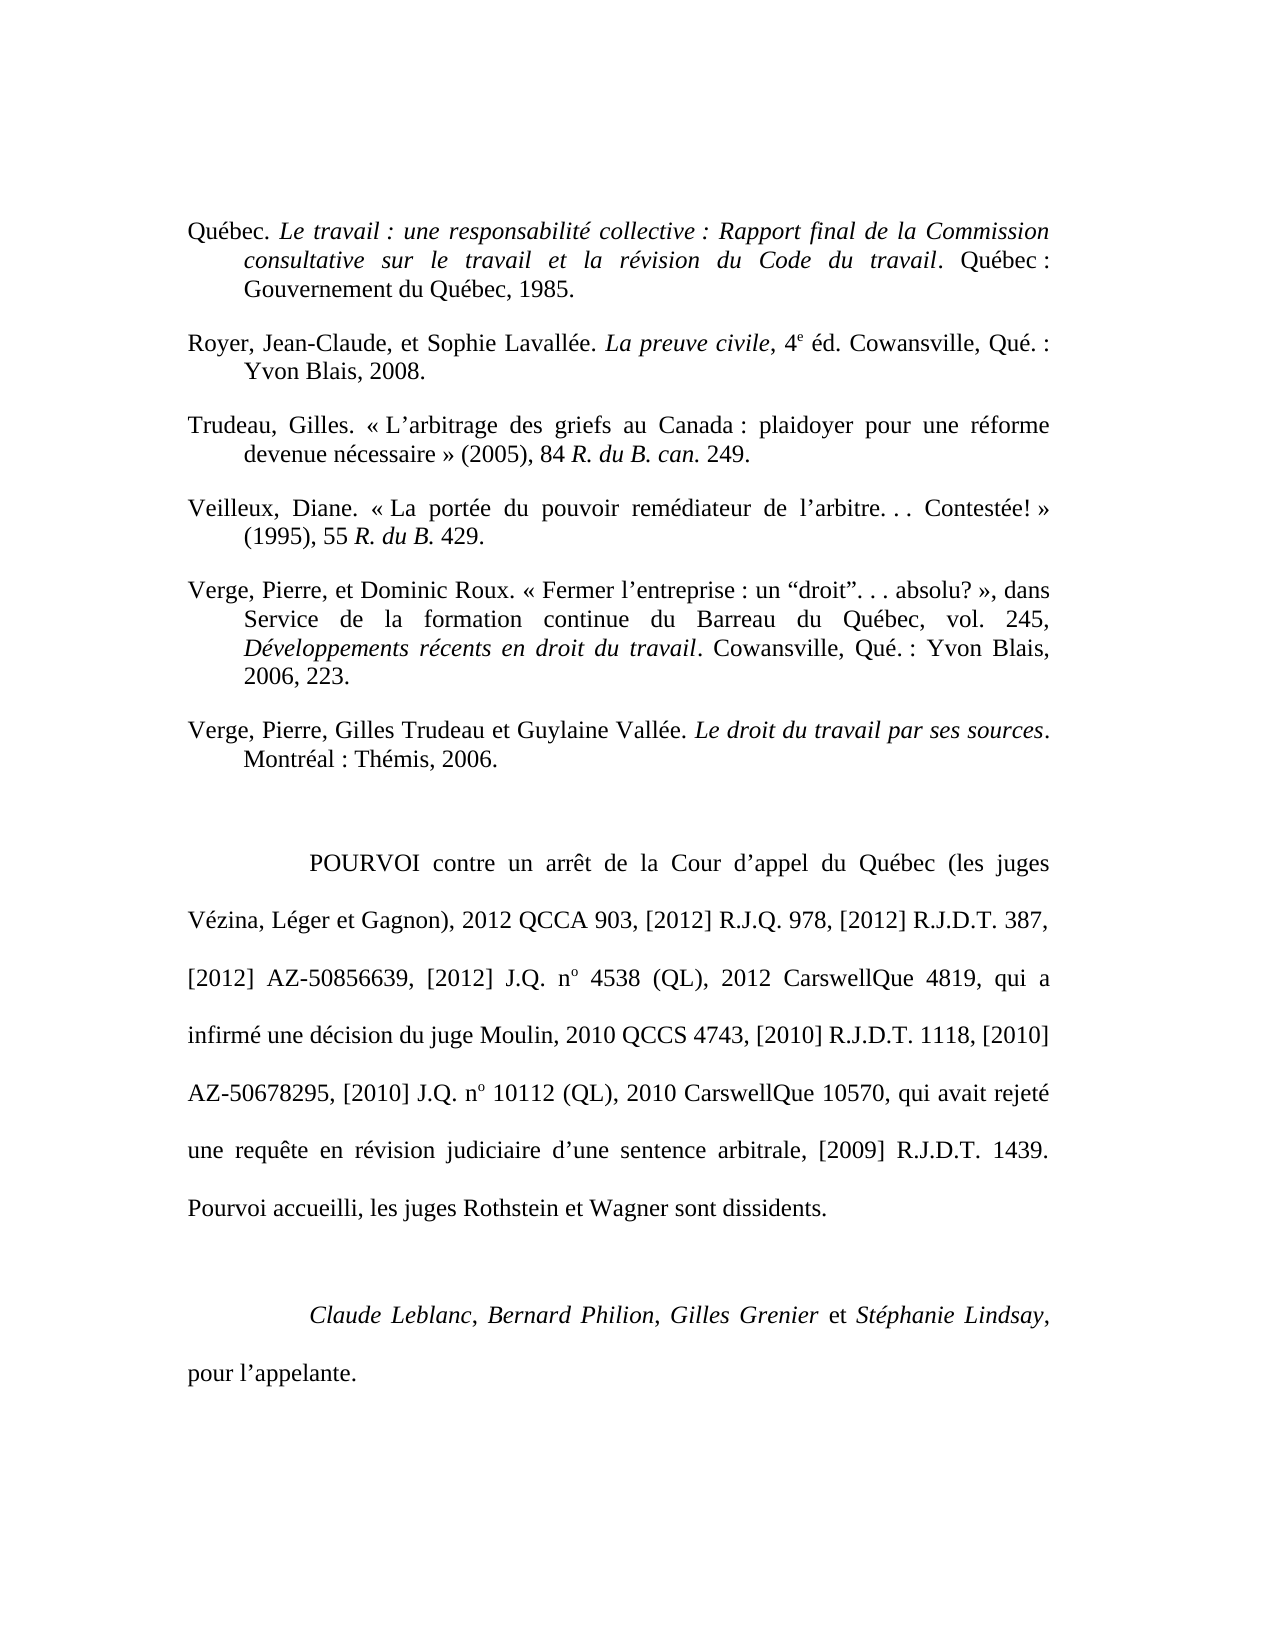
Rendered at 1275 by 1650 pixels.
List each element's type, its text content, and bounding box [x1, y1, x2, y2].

text Veilleux, Diane. « La portée du pouvoir remédiateur de l’arbitre. . . Contestée! » (1995), 55 R. du B. 429. [187, 493, 1050, 550]
text Verge, Pierre, et Dominic Roux. « Fermer l’entreprise : un “droit”. . . absolu? », dans Service de la formation continue du Barreau du Québec, vol. 245, Développements récents en droit du travail. Cowansville, Qué. : Yvon Blais, 2006, 223. [187, 575, 1050, 690]
text Québec. Le travail : une responsabilité collective : Rapport final de la Commission consultative sur le travail et la révision du Code du travail. Québec : Gouvernement du Québec, 1985. [187, 216, 1050, 303]
text POURVOI contre un arrêt de la Cour d’appel du Québec (les juges Vézina, Léger et Gagnon), 2012 QCCA 903, [2012] R.J.Q. 978, [2012] R.J.D.T. 387, [2012] AZ-50856639, [2012] J.Q. no 4538 (QL), 2012 CarswellQue 4819, qui a infirmé une décision du juge Moulin, 2010 QCCS 4743, [2010] R.J.D.T. 1118, [2010] AZ-50678295, [2010] J.Q. no 10112 (QL), 2010 CarswellQue 10570, qui avait rejeté une requête en révision judiciaire d’une sentence arbitrale, [2009] R.J.D.T. 1439. Pourvoi accueilli, les juges Rothstein et Wagner sont dissidents. [187, 848, 1050, 1221]
text Royer, Jean-Claude, et Sophie Lavallée. La preuve civile, 4e éd. Cowansville, Qué. : Yvon Blais, 2008. [187, 328, 1050, 385]
text Trudeau, Gilles. « L’arbitrage des griefs au Canada : plaidoyer pour une réforme devenue nécessaire » (2005), 84 R. du B. can. 249. [187, 410, 1050, 468]
text Claude Leblanc, Bernard Philion, Gilles Grenier et Stéphanie Lindsay, pour l’appelante. [187, 1300, 1050, 1386]
text Verge, Pierre, Gilles Trudeau et Guylaine Vallée. Le droit du travail par ses sources. Montréal : Thémis, 2006. [187, 715, 1050, 773]
